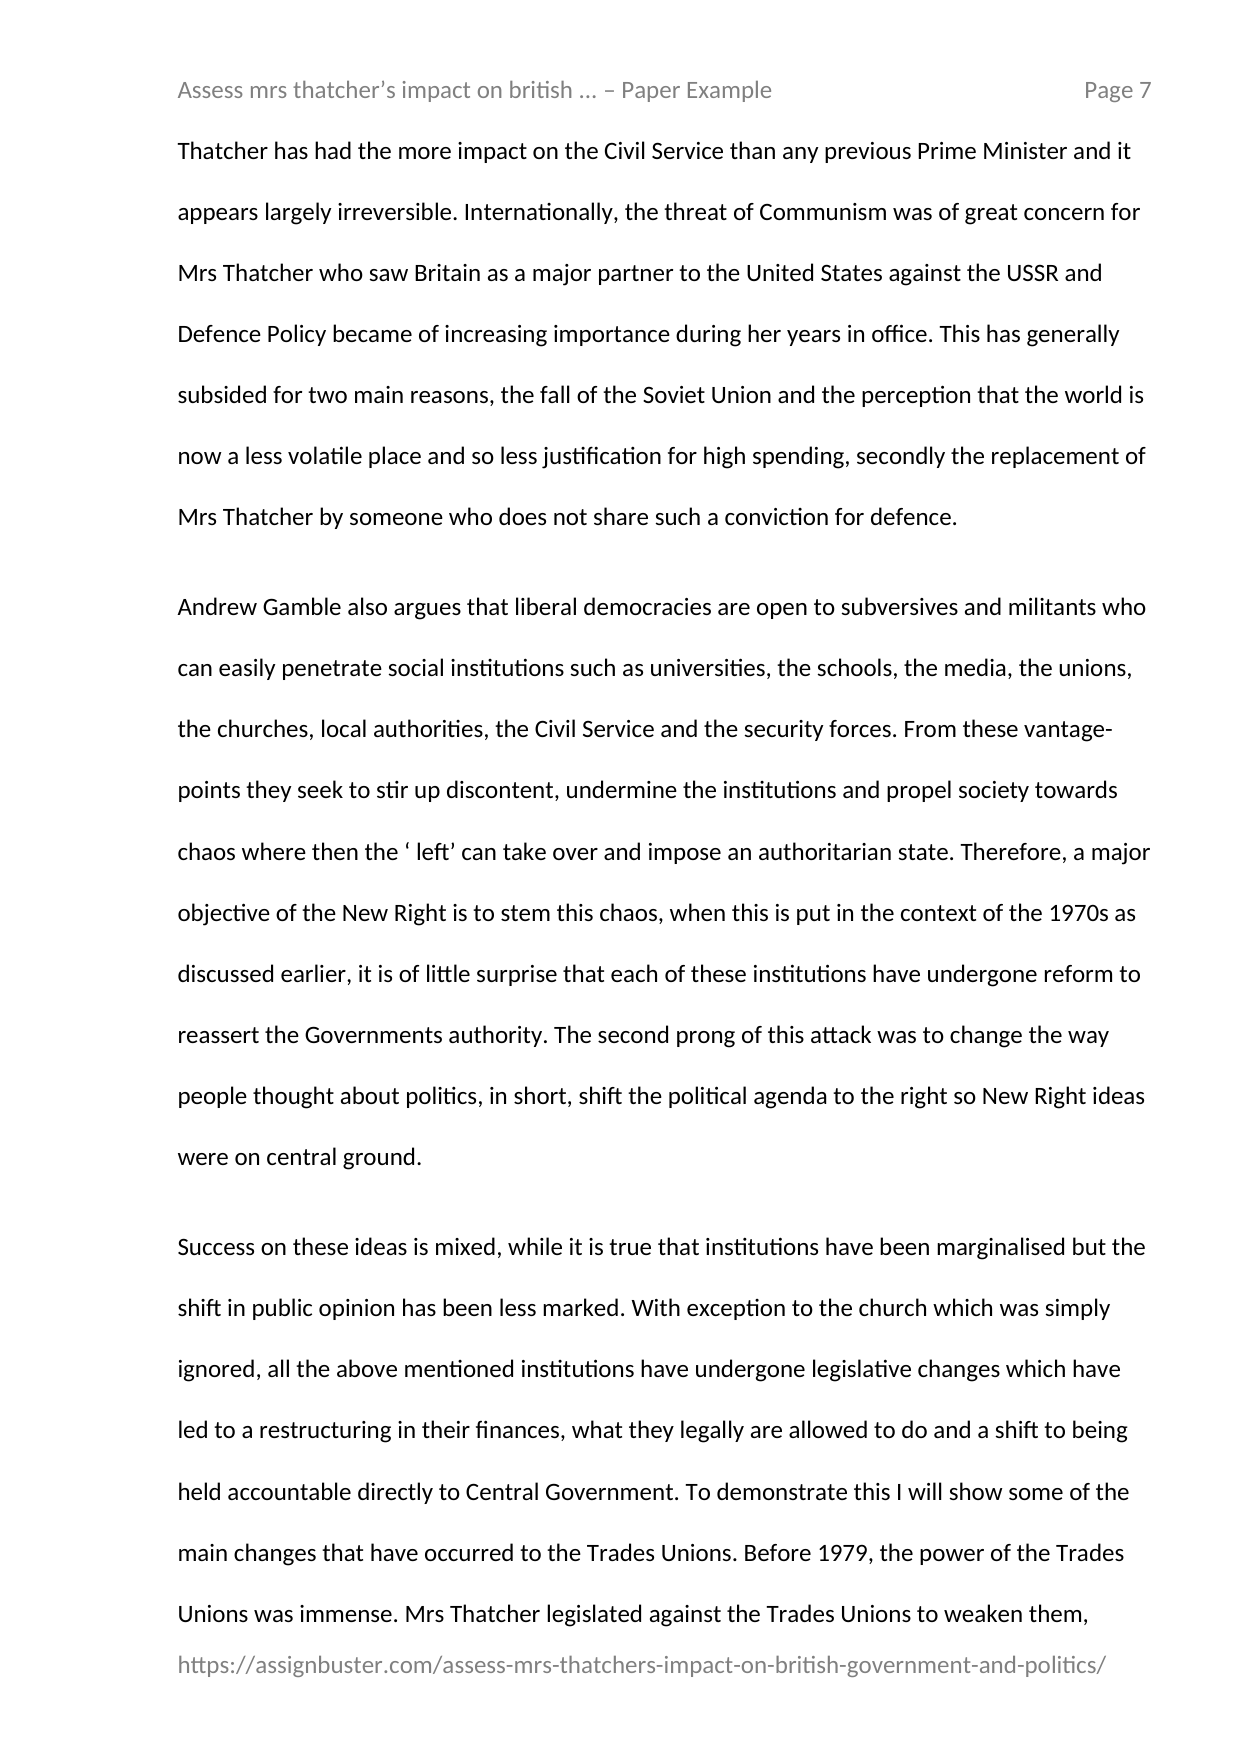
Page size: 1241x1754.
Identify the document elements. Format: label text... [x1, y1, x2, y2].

text Andrew Gamble also argues that liberal democracies are open to subversives and militants who can easily penetrate social institutions such as universities, the schools, the media, the unions, the churches, local authorities, the Civil Service and the security forces. From these vantage-points they seek to stir up discontent, undermine the institutions and propel society towards chaos where then the ‘ left’ can take over and impose an authoritarian state. Therefore, a major objective of the New Right is to stem this chaos, when this is put in the context of the 1970s as discussed earlier, it is of little surprise that each of these institutions have undergone reform to reassert the Governments authority. The second prong of this attack was to change the way people thought about politics, in short, shift the political agenda to the right so New Right ideas were on central ground. [177, 592, 1152, 1171]
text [177, 135, 1152, 532]
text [177, 1231, 1152, 1628]
